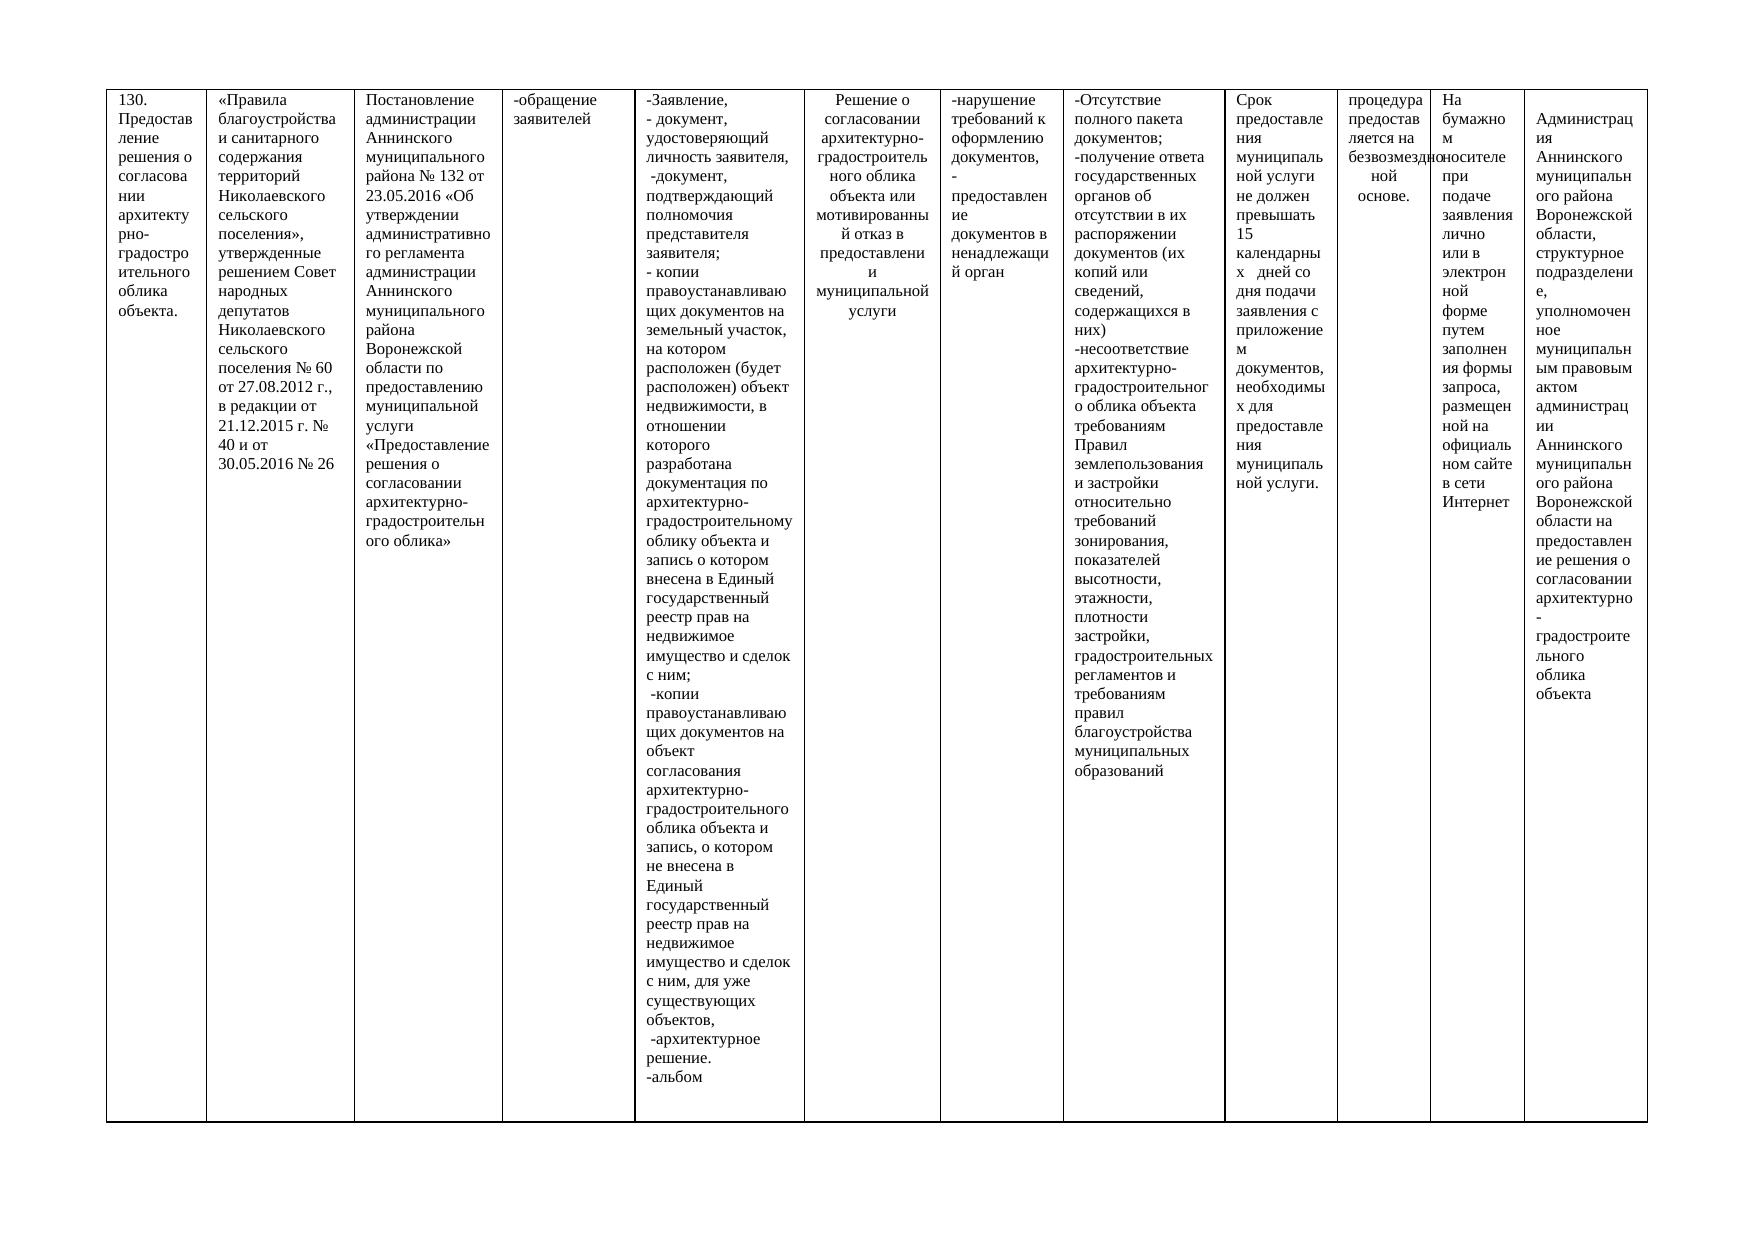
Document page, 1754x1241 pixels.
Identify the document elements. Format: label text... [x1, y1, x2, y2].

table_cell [1525, 90, 1647, 1121]
table_cell «Правила благоустройства и санитарного содержания территорий Николаевского сельского поселения», утвержденные решением Совет народных депутатов Николаевского сельского поселения № 60 от 27.08.2012 г., в редакции от 21.12.2015 г. № 40 и от 30.05.2016 № 26 [207, 90, 354, 1121]
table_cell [355, 90, 502, 1121]
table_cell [636, 90, 804, 1121]
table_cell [503, 90, 634, 1121]
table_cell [1064, 90, 1224, 1121]
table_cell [1338, 90, 1430, 1121]
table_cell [107, 90, 206, 1121]
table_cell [1226, 90, 1337, 1121]
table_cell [805, 90, 940, 1121]
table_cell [941, 90, 1063, 1121]
